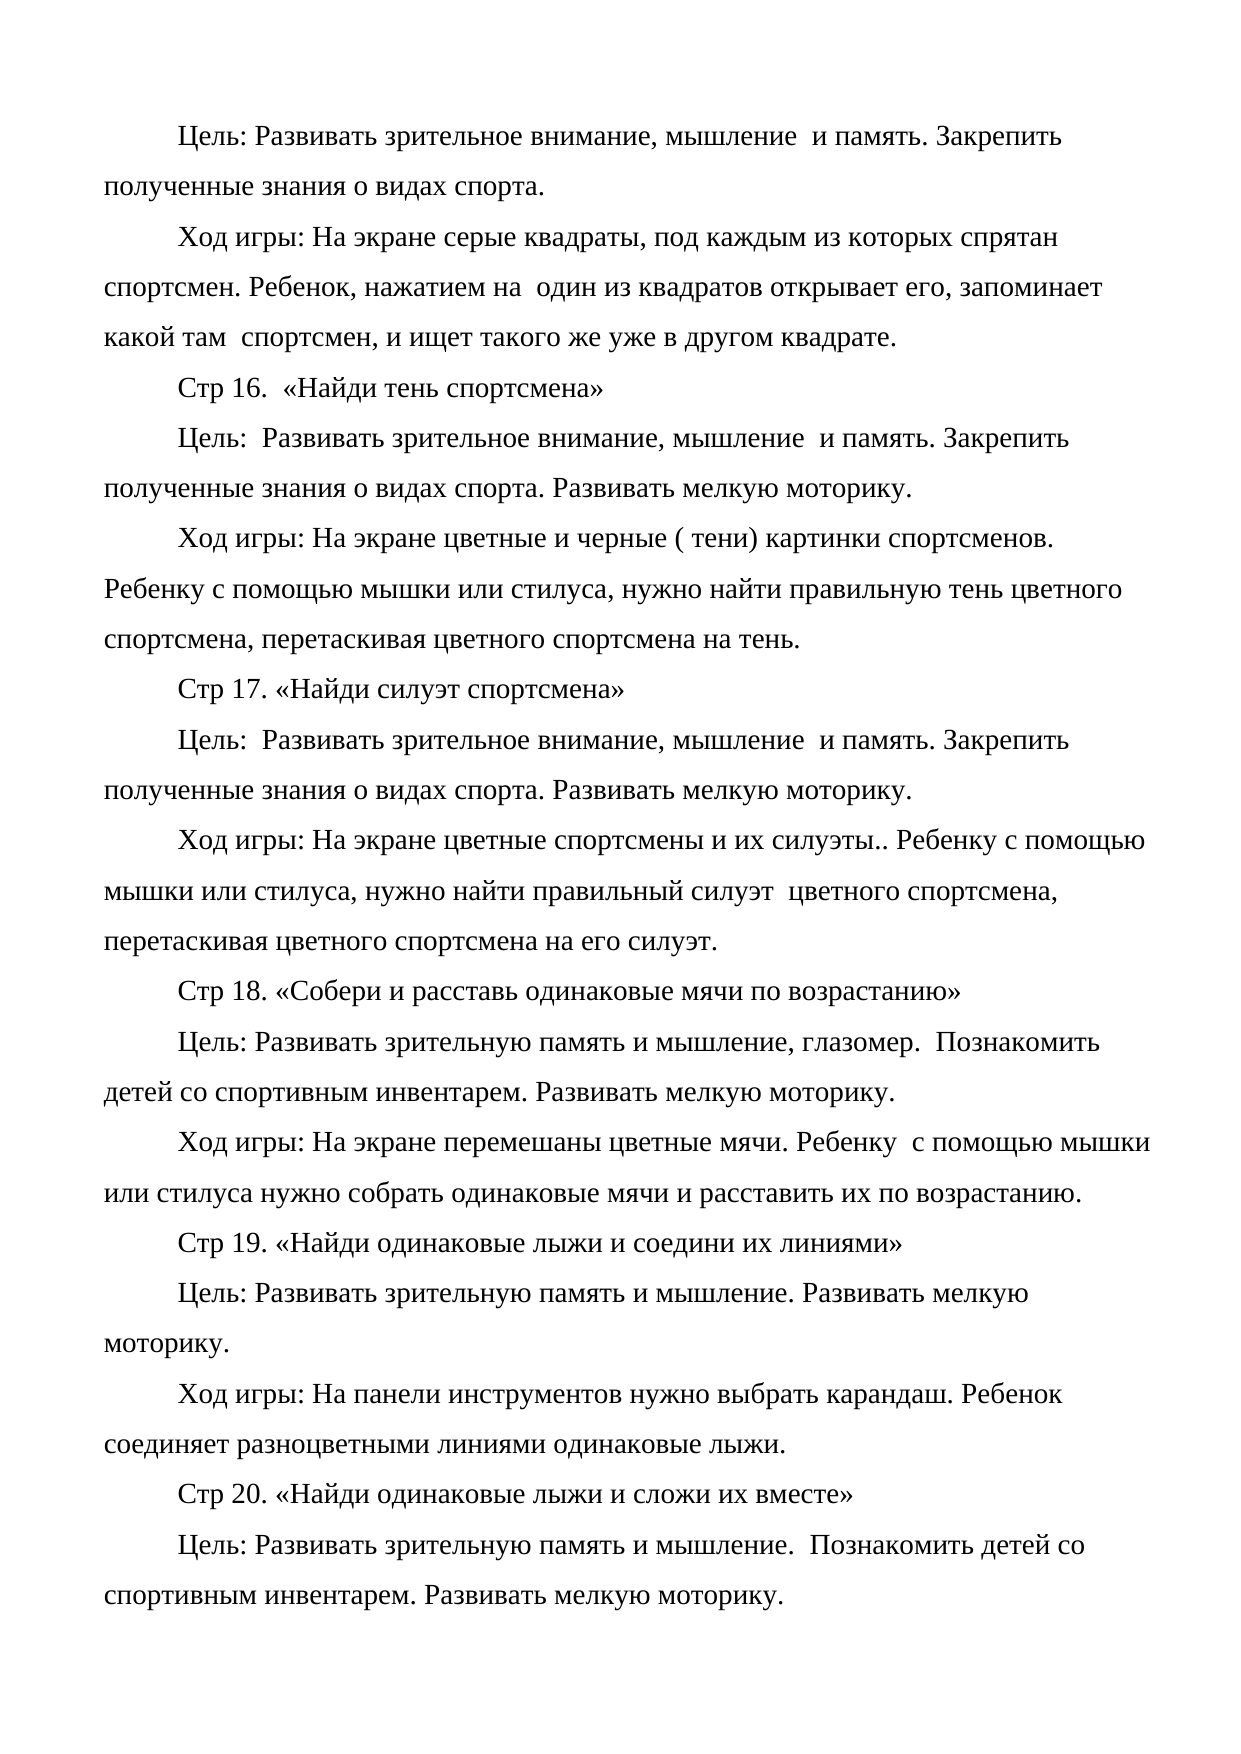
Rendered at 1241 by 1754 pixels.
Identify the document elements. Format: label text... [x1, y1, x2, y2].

text Цель: Развивать зрительное внимание, мышление и память. Закрепить полученные знания о видах спорта. Развивать мелкую моторику. [103, 420, 1152, 504]
text Ход игры: На экране цветные спортсмены и их силуэты.. Ребенку с помощью мышки или стилуса, нужно найти правильный силуэт цветного спортсмена, перетаскивая цветного спортсмена на его силуэт. [103, 822, 1152, 957]
text Цель: Развивать зрительное внимание, мышление и память. Закрепить полученные знания о видах спорта. [103, 118, 1152, 202]
text Цель: Развивать зрительную память и мышление. Развивать мелкую моторику. [103, 1275, 1152, 1359]
text Ход игры: На экране перемешаны цветные мячи. Ребенку с помощью мышки или стилуса нужно собрать одинаковые мячи и расставить их по возрастанию. [103, 1124, 1152, 1208]
text Ход игры: На панели инструментов нужно выбрать карандаш. Ребенок соединяет разноцветными линиями одинаковые лыжи. [103, 1376, 1152, 1460]
text Стр 16. «Найди тень спортсмена» [103, 370, 1152, 403]
text Стр 20. «Найди одинаковые лыжи и сложи их вместе» [103, 1477, 1152, 1510]
text Стр 17. «Найди силуэт спортсмена» [103, 672, 1152, 705]
text Цель: Развивать зрительную память и мышление. Познакомить детей со спортивным инвентарем. Развивать мелкую моторику. [103, 1527, 1152, 1611]
text Стр 18. «Собери и расставь одинаковые мячи по возрастанию» [103, 973, 1152, 1007]
text Цель: Развивать зрительное внимание, мышление и память. Закрепить полученные знания о видах спорта. Развивать мелкую моторику. [103, 722, 1152, 806]
text Ход игры: На экране цветные и черные ( тени) картинки спортсменов. Ребенку с помощью мышки или стилуса, нужно найти правильную тень цветного спортсмена, перетаскивая цветного спортсмена на тень. [103, 521, 1152, 655]
text Стр 19. «Найди одинаковые лыжи и соедини их линиями» [103, 1225, 1152, 1258]
text Цель: Развивать зрительную память и мышление, глазомер. Познакомить детей со спортивным инвентарем. Развивать мелкую моторику. [103, 1024, 1152, 1108]
text Ход игры: На экране серые квадраты, под каждым из которых спрятан спортсмен. Ребенок, нажатием на один из квадратов открывает его, запоминает какой там спортсмен, и ищет такого же уже в другом квадрате. [103, 219, 1152, 353]
